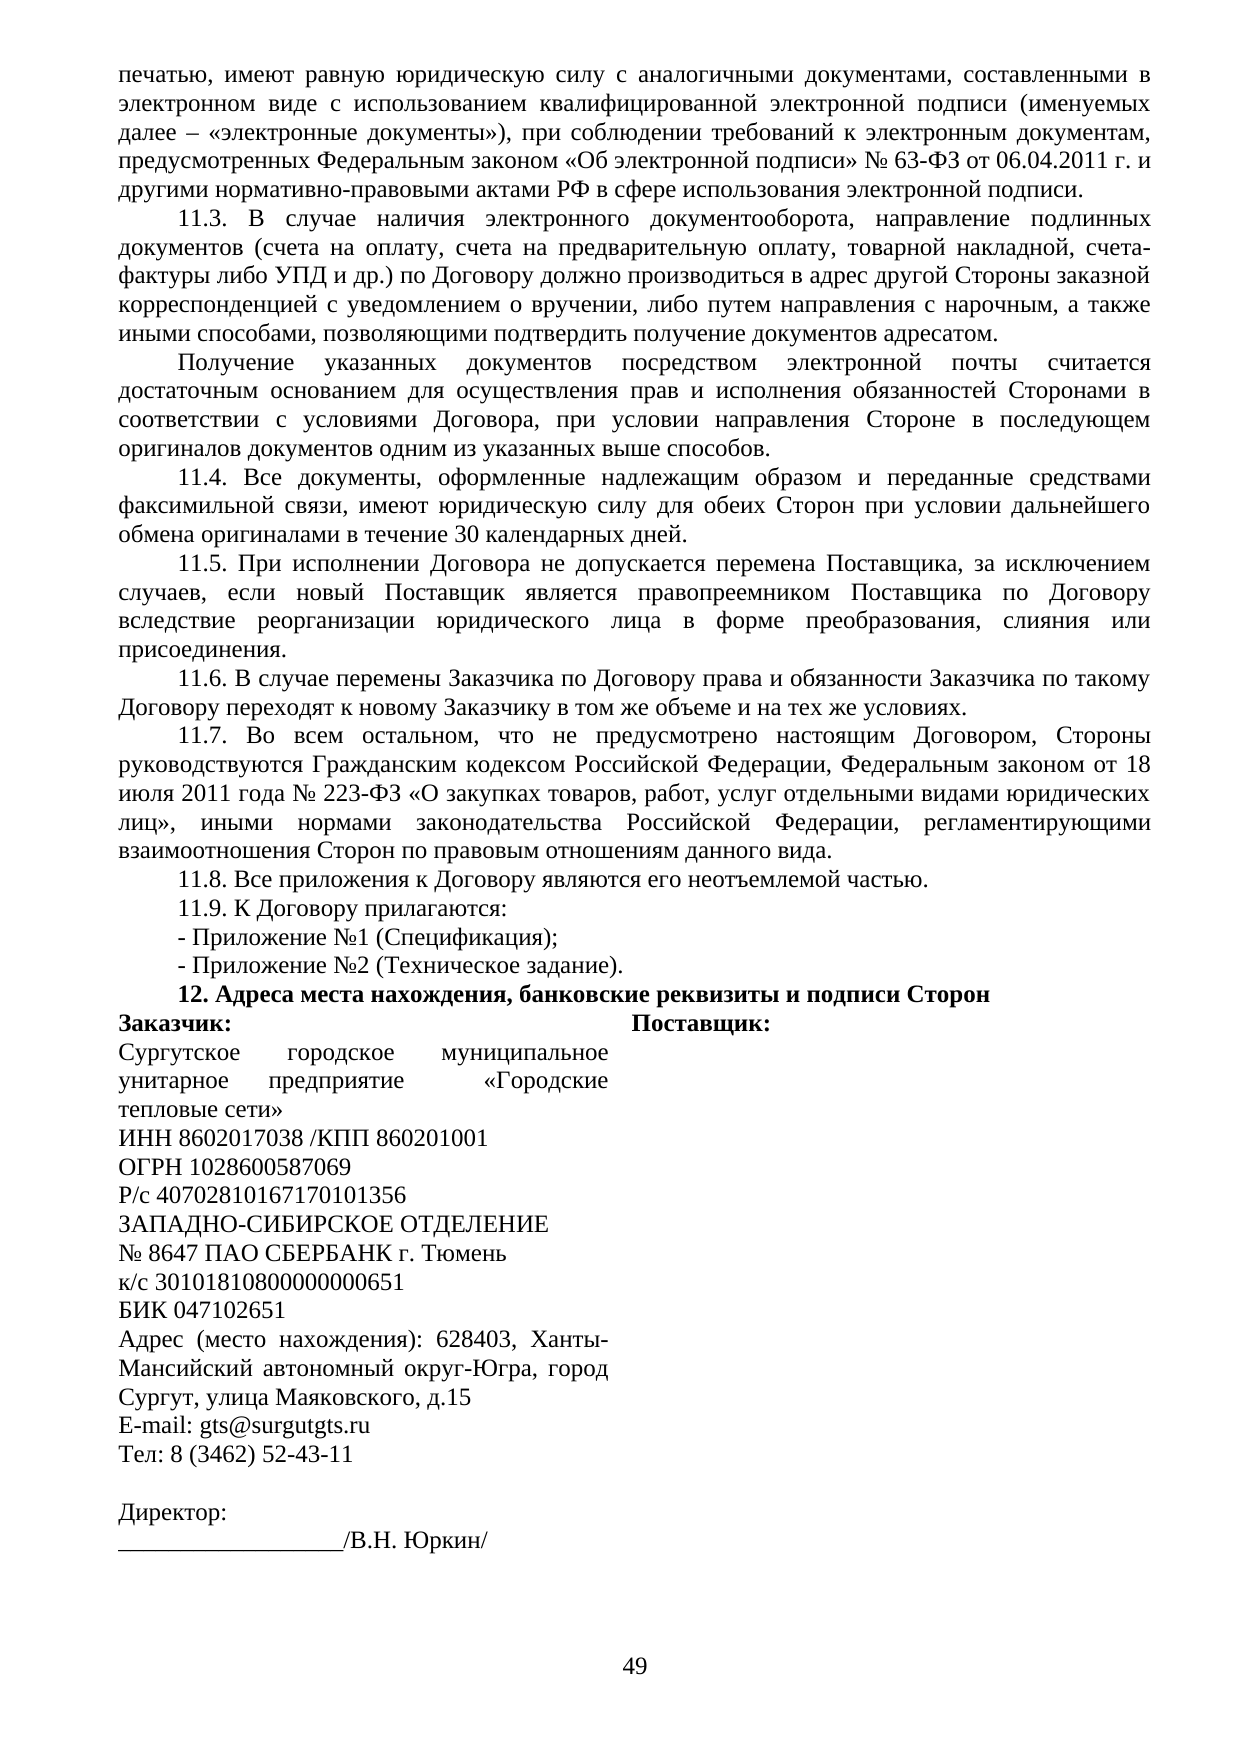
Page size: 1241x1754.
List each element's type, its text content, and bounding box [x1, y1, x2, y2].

text 11.3. В случае наличия электронного документооборота, направление подлинных документов (счета на оплату, счета на предварительную оплату, товарной накладной, счета-фактуры либо УПД и др.) по Договору должно производиться в адрес другой Стороны заказной корреспонденцией с уведомлением о вручении, либо путем направления с нарочным, а также иными способами, позволяющими подтвердить получение документов адресатом. [118, 203, 1152, 347]
table_header Заказчик: Сургутское городское муниципальное унитарное предприятие «Городские тепловые сети» ИНН 8602017038 /КПП 860201001 ОГРН 1028600587069 Р/с 40702810167170101356 ЗАПАДНО-СИБИРСКОЕ ОТДЕЛЕНИЕ № 8647 ПАО СБЕРБАНК г. Тюмень к/с 30101810800000000651 БИК 047102651 Адрес (место нахождения): 628403, Ханты-Мансийский автономный округ-Югра, город Сургут, улица Маяковского, д.15 E-mail: gts@surgutgts.ru Тел: 8 (3462) 52-43-11 Директор: __________________/В.Н. Юркин/ [107, 1008, 620, 1554]
table_header Поставщик: [620, 1008, 1107, 1554]
text 12. Адреса места нахождения, банковские реквизиты и подписи Сторон [118, 979, 1152, 1008]
text 11.5. При исполнении Договора не допускается перемена Поставщика, за исключением случаев, если новый Поставщик является правопреемником Поставщика по Договору вследствие реорганизации юридического лица в форме преобразования, слияния или присоединения. [118, 548, 1152, 663]
text 11.4. Все документы, оформленные надлежащим образом и переданные средствами факсимильной связи, имеют юридическую силу для обеих Сторон при условии дальнейшего обмена оригиналами в течение 30 календарных дней. [118, 462, 1152, 548]
text 11.8. Все приложения к Договору являются его неотъемлемой частью. [118, 864, 1152, 893]
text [118, 59, 1152, 203]
text - Приложение №2 (Техническое задание). [118, 950, 1152, 979]
text 11.9. К Договору прилагаются: [118, 893, 1152, 922]
text - Приложение №1 (Спецификация); [118, 922, 1152, 950]
text Получение указанных документов посредством электронной почты считается достаточным основанием для осуществления прав и исполнения обязанностей Сторонами в соответствии с условиями Договора, при условии направления Стороне в последующем оригиналов документов одним из указанных выше способов. [118, 347, 1152, 462]
text 11.7. Во всем остальном, что не предусмотрено настоящим Договором, Стороны руководствуются Гражданским кодексом Российской Федерации, Федеральным законом от 18 июля 2011 года № 223-ФЗ «О закупках товаров, работ, услуг отдельными видами юридических лиц», иными нормами законодательства Российской Федерации, регламентирующими взаимоотношения Сторон по правовым отношениям данного вида. [118, 720, 1152, 864]
text 11.6. В случае перемены Заказчика по Договору права и обязанности Заказчика по такому Договору переходят к новому Заказчику в том же объеме и на тех же условиях. [118, 663, 1152, 720]
